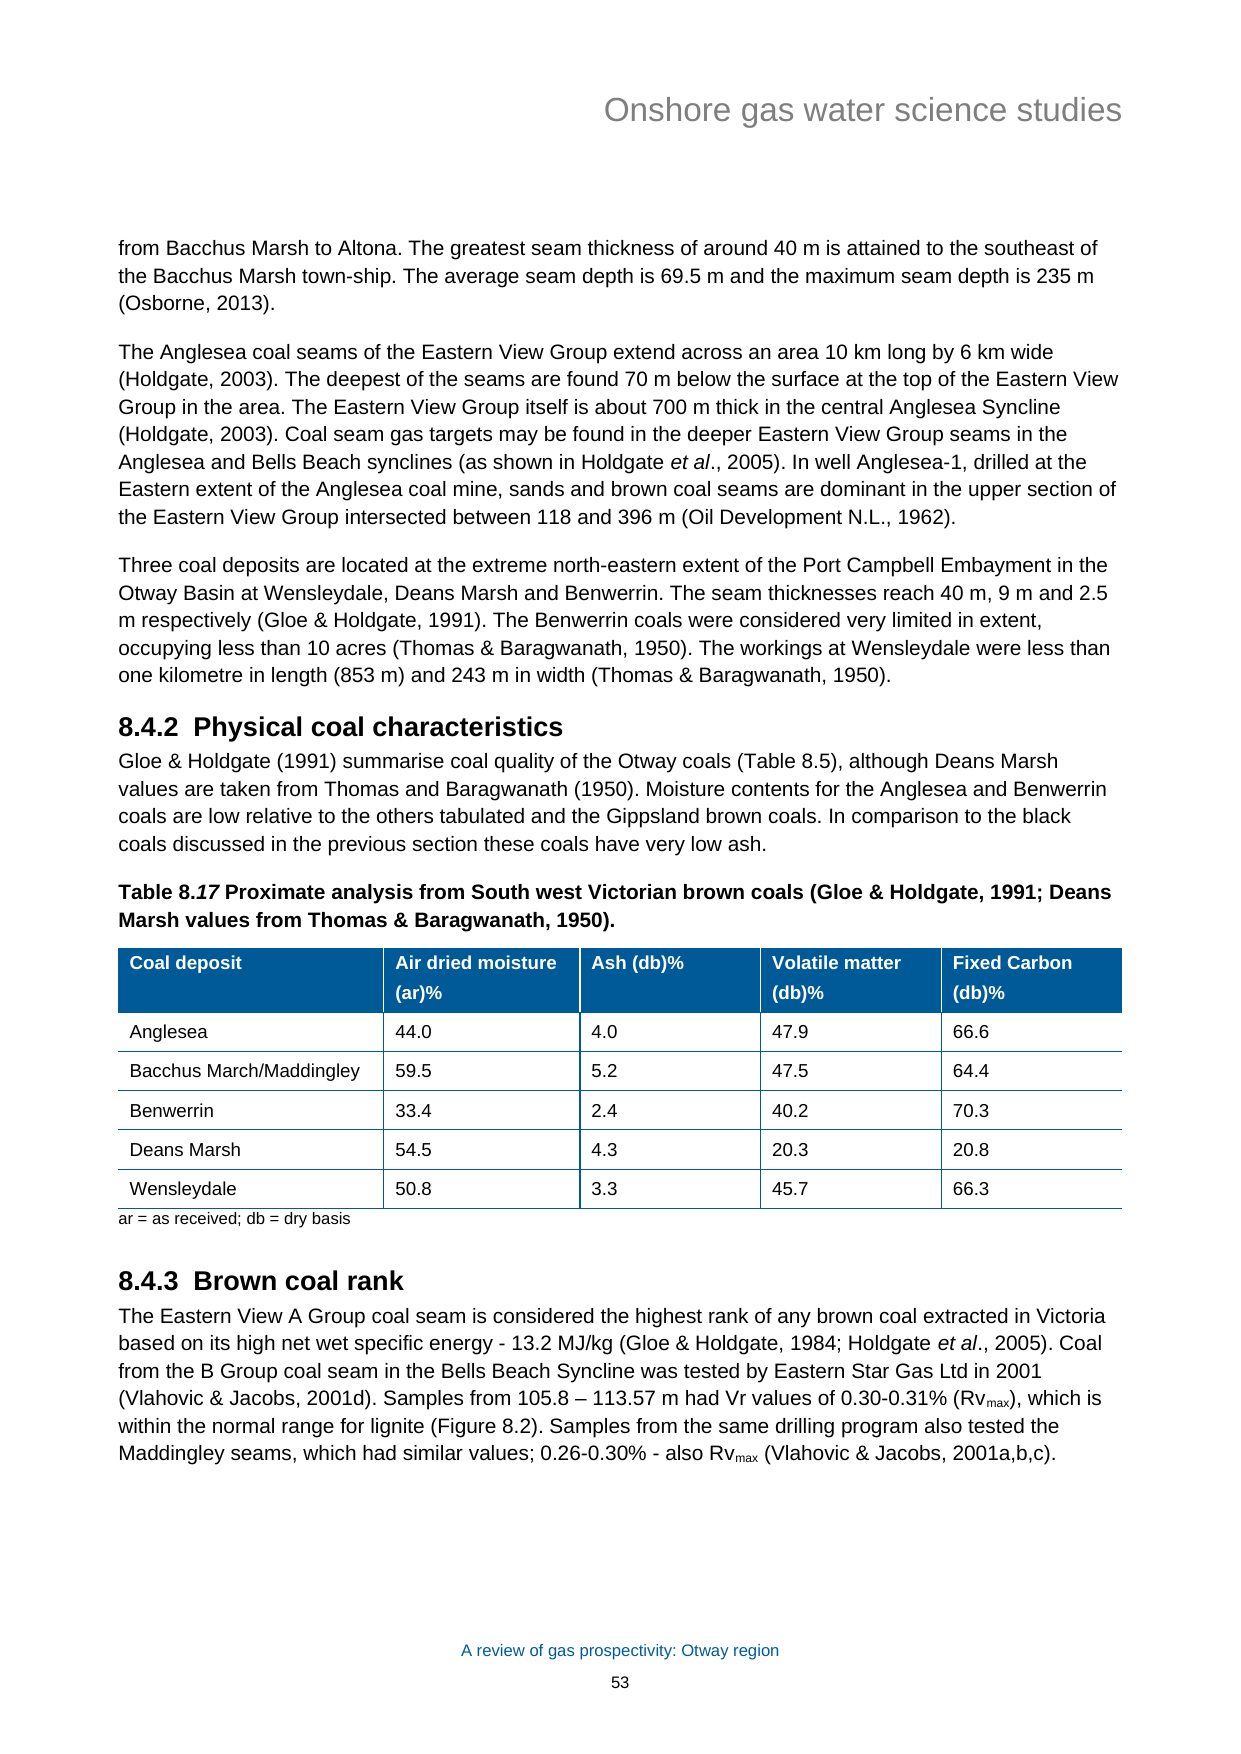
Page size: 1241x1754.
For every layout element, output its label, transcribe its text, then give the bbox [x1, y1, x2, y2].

table_cell 47.9 [761, 1013, 941, 1051]
text ar = as received; db = dry basis [118, 1209, 1122, 1250]
text Three coal deposits are located at the extreme north-eastern extent of the Port Campbell Embayment in the Otway Basin at Wensleydale, Deans Marsh and Benwerrin. The seam thicknesses reach 40 m, 9 m and 2.5 m respectively (Gloe & Holdgate, 1991). The Benwerrin coals were considered very limited in extent, occupying less than 10 acres (Thomas & Baragwanath, 1950). The workings at Wensleydale were less than one kilometre in length (853 m) and 243 m in width (Thomas & Baragwanath, 1950). [118, 553, 1122, 687]
text The Eastern View A Group coal seam is considered the highest rank of any brown coal extracted in Victoria based on its high net wet specific energy - 13.2 MJ/kg (Gloe & Holdgate, 1984; Holdgate et al., 2005). Coal from the B Group coal seam in the Bells Beach Syncline was tested by Eastern Star Gas Ltd in 2001 (Vlahovic & Jacobs, 2001d). Samples from 105.8 – 113.57 m had Vr values of 0.30-0.31% (Rvmax), which is within the normal range for lignite (Figure 8.2). Samples from the same drilling program also tested the Maddingley seams, which had similar values; 0.26-0.30% - also Rvmax (Vlahovic & Jacobs, 2001a,b,c). [118, 1303, 1122, 1465]
table_cell 40.2 [761, 1091, 941, 1129]
table_cell 45.7 [761, 1170, 941, 1208]
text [118, 236, 1122, 315]
table_cell 66.3 [942, 1170, 1122, 1208]
table_cell 33.4 [384, 1091, 579, 1129]
text Gloe & Holdgate (1991) summarise coal quality of the Otway coals (Table 8.5), although Deans Marsh values are taken from Thomas and Baragwanath (1950). Moisture contents for the Anglesea and Benwerrin coals are low relative to the others tabulated and the Gippsland brown coals. In comparison to the black coals discussed in the previous section these coals have very low ash. [118, 749, 1122, 856]
table_header Coal deposit [118, 948, 383, 1012]
subtitle Brown coal rank [118, 1265, 1122, 1297]
table_cell 2.4 [581, 1091, 760, 1129]
text The Anglesea coal seams of the Eastern View Group extend across an area 10 km long by 6 km wide (Holdgate, 2003). The deepest of the seams are found 70 m below the surface at the top of the Eastern View Group in the area. The Eastern View Group itself is about 700 m thick in the central Anglesea Syncline (Holdgate, 2003). Coal seam gas targets may be found in the deeper Eastern View Group seams in the Anglesea and Bells Beach synclines (as shown in Holdgate et al., 2005). In well Anglesea-1, drilled at the Eastern extent of the Anglesea coal mine, sands and brown coal seams are dominant in the upper section of the Eastern View Group intersected between 118 and 396 m (Oil Development N.L., 1962). [118, 339, 1122, 528]
table_header Volatile matter (db)% [761, 948, 941, 1012]
table_header Fixed Carbon (db)% [942, 948, 1122, 1012]
table_cell Wensleydale [118, 1170, 383, 1208]
table_header Ash (db)% [581, 948, 760, 1012]
table_cell 20.3 [761, 1130, 941, 1169]
table_cell Bacchus March/Maddingley [118, 1052, 383, 1090]
table_cell 47.5 [761, 1052, 941, 1090]
table_cell 44.0 [384, 1013, 579, 1051]
table_cell 5.2 [581, 1052, 760, 1090]
table_cell 4.3 [581, 1130, 760, 1169]
table_cell 66.6 [942, 1013, 1122, 1051]
table_cell 59.5 [384, 1052, 579, 1090]
subtitle Physical coal characteristics [118, 711, 1122, 742]
table_cell 20.8 [942, 1130, 1122, 1169]
table_cell Anglesea [118, 1013, 383, 1051]
table_cell Deans Marsh [118, 1130, 383, 1169]
table_cell Benwerrin [118, 1091, 383, 1129]
table_cell 3.3 [581, 1170, 760, 1208]
table_header Air dried moisture (ar)% [384, 948, 579, 1012]
table_cell 4.0 [581, 1013, 760, 1051]
table_cell 54.5 [384, 1130, 579, 1169]
table_cell 64.4 [942, 1052, 1122, 1090]
table_cell 70.3 [942, 1091, 1122, 1129]
table_cell 50.8 [384, 1170, 579, 1208]
